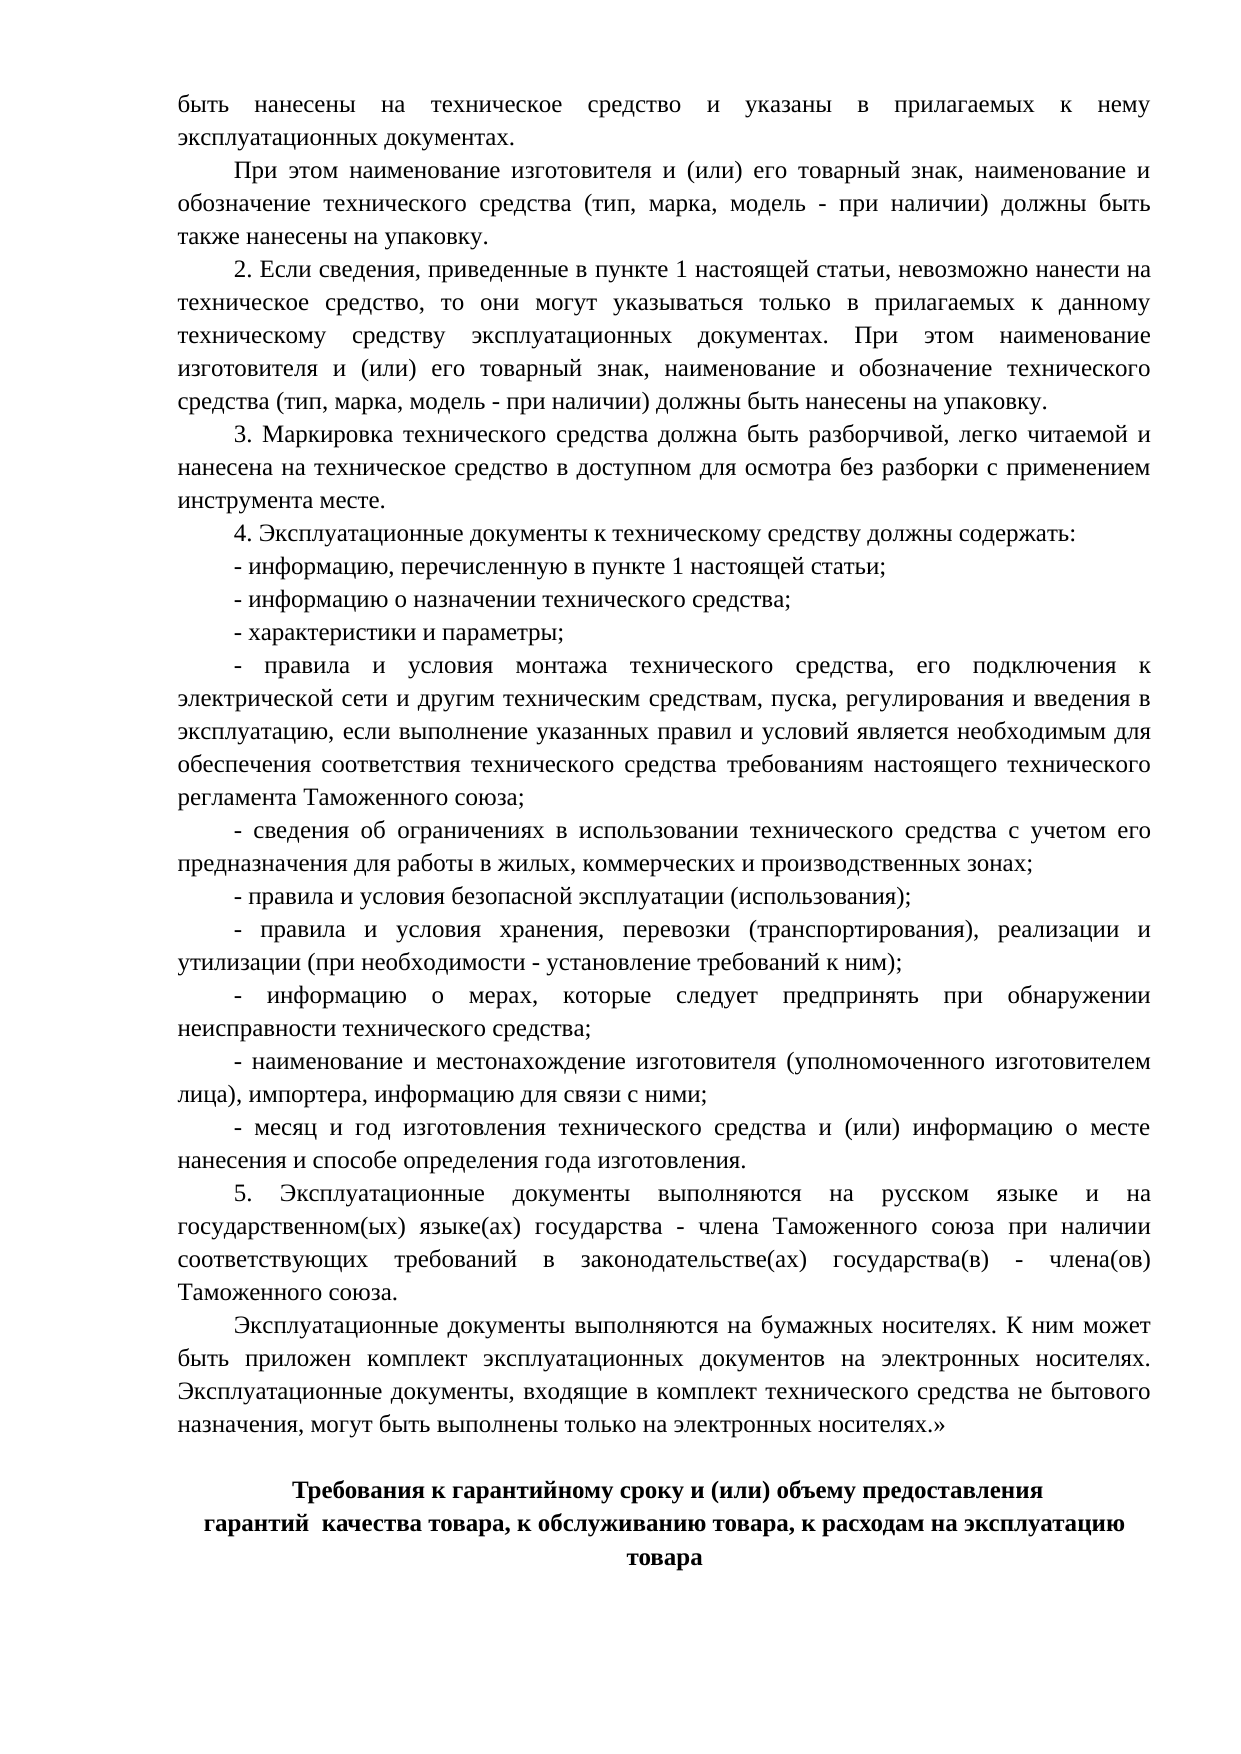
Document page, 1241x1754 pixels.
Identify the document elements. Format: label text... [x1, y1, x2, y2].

text При этом наименование изготовителя и (или) его товарный знак, наименование и обозначение технического средства (тип, марка, модель - при наличии) должны быть также нанесены на упаковку. [177, 155, 1152, 249]
text 5. Эксплуатационные документы выполняются на русском языке и на государственном(ых) языке(ах) государства - члена Таможенного союза при наличии соответствующих требований в законодательстве(ах) государства(в) - члена(ов) Таможенного союза. [177, 1178, 1152, 1306]
text 2. Если сведения, приведенные в пункте 1 настоящей статьи, невозможно нанести на техническое средство, то они могут указываться только в прилагаемых к данному техническому средству эксплуатационных документах. При этом наименование изготовителя и (или) его товарный знак, наименование и обозначение технического средства (тип, марка, модель - при наличии) должны быть нанесены на упаковку. [177, 254, 1152, 414]
text - правила и условия хранения, перевозки (транспортирования), реализации и утилизации (при необходимости - установление требований к ним); [177, 914, 1152, 976]
text - наименование и местонахождение изготовителя (уполномоченного изготовителем лица), импортера, информацию для связи с ними; [177, 1046, 1152, 1108]
text Требования к гарантийному сроку и (или) объему предоставления [177, 1476, 1152, 1504]
text - информацию о назначении технического средства; [177, 584, 1152, 613]
text Эксплуатационные документы выполняются на бумажных носителях. К ним может быть приложен комплект эксплуатационных документов на электронных носителях. Эксплуатационные документы, входящие в комплект технического средства не бытового назначения, могут быть выполнены только на электронных носителях.» [177, 1310, 1152, 1438]
text гарантий качества товара, к обслуживанию товара, к расходам на эксплуатацию товара [177, 1508, 1152, 1570]
text - правила и условия монтажа технического средства, его подключения к электрической сети и другим техническим средствам, пуска, регулирования и введения в эксплуатацию, если выполнение указанных правил и условий является необходимым для обеспечения соответствия технического средства требованиям настоящего технического регламента Таможенного союза; [177, 650, 1152, 811]
text - характеристики и параметры; [177, 617, 1152, 646]
text 3. Маркировка технического средства должна быть разборчивой, легко читаемой и нанесена на техническое средство в доступном для осмотра без разборки с применением инструмента месте. [177, 419, 1152, 514]
text - месяц и год изготовления технического средства и (или) информацию о месте нанесения и способе определения года изготовления. [177, 1112, 1152, 1174]
text - информацию о мерах, которые следует предпринять при обнаружении неисправности технического средства; [177, 980, 1152, 1042]
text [177, 89, 1152, 150]
text - сведения об ограничениях в использовании технического средства с учетом его предназначения для работы в жилых, коммерческих и производственных зонах; [177, 815, 1152, 877]
text - информацию, перечисленную в пункте 1 настоящей статьи; [177, 551, 1152, 580]
text 4. Эксплуатационные документы к техническому средству должны содержать: [177, 518, 1152, 547]
text - правила и условия безопасной эксплуатации (использования); [177, 881, 1152, 910]
